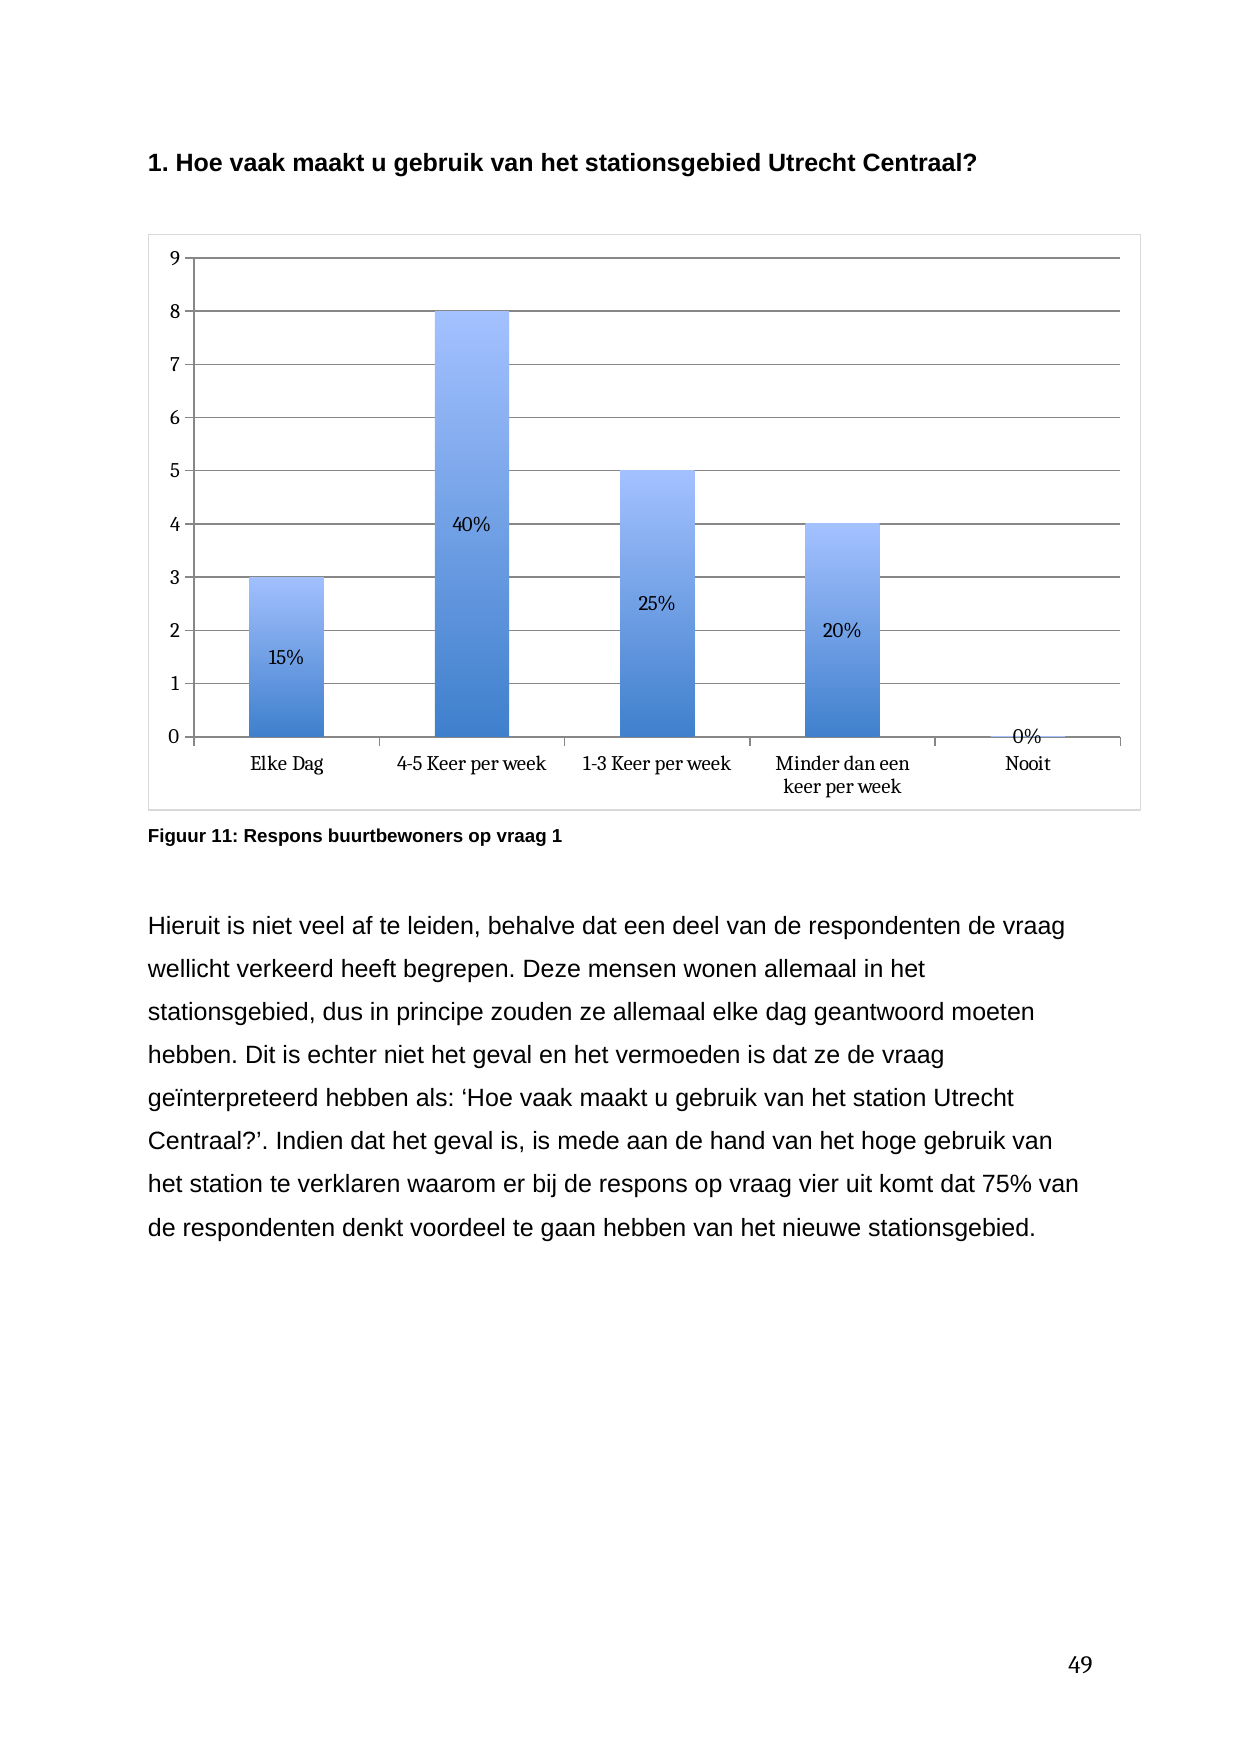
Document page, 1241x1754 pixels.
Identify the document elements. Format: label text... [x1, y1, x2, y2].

text 1. Hoe vaak maakt u gebruik van het stationsgebied Utrecht Centraal? [148, 148, 1092, 176]
text Hieruit is niet veel af te leiden, behalve dat een deel van de respondenten de vraag wellicht verkeerd heeft begrepen. Deze mensen wonen allemaal in het stationsgebied, dus in principe zouden ze allemaal elke dag geantwoord moeten hebben. Dit is echter niet het geval en het vermoeden is dat ze de vraag geïnterpreteerd hebben als: ‘Hoe vaak maakt u gebruik van het station Utrecht Centraal?’. Indien dat het geval is, is mede aan de hand van het hoge gebruik van het station te verklaren waarom er bij de respons op vraag vier uit komt dat 75% van de respondenten denkt voordeel te gaan hebben van het nieuwe stationsgebied. [148, 911, 1092, 1241]
text Figuur 11: Respons buurtbewoners op vraag 1 [148, 825, 1092, 847]
